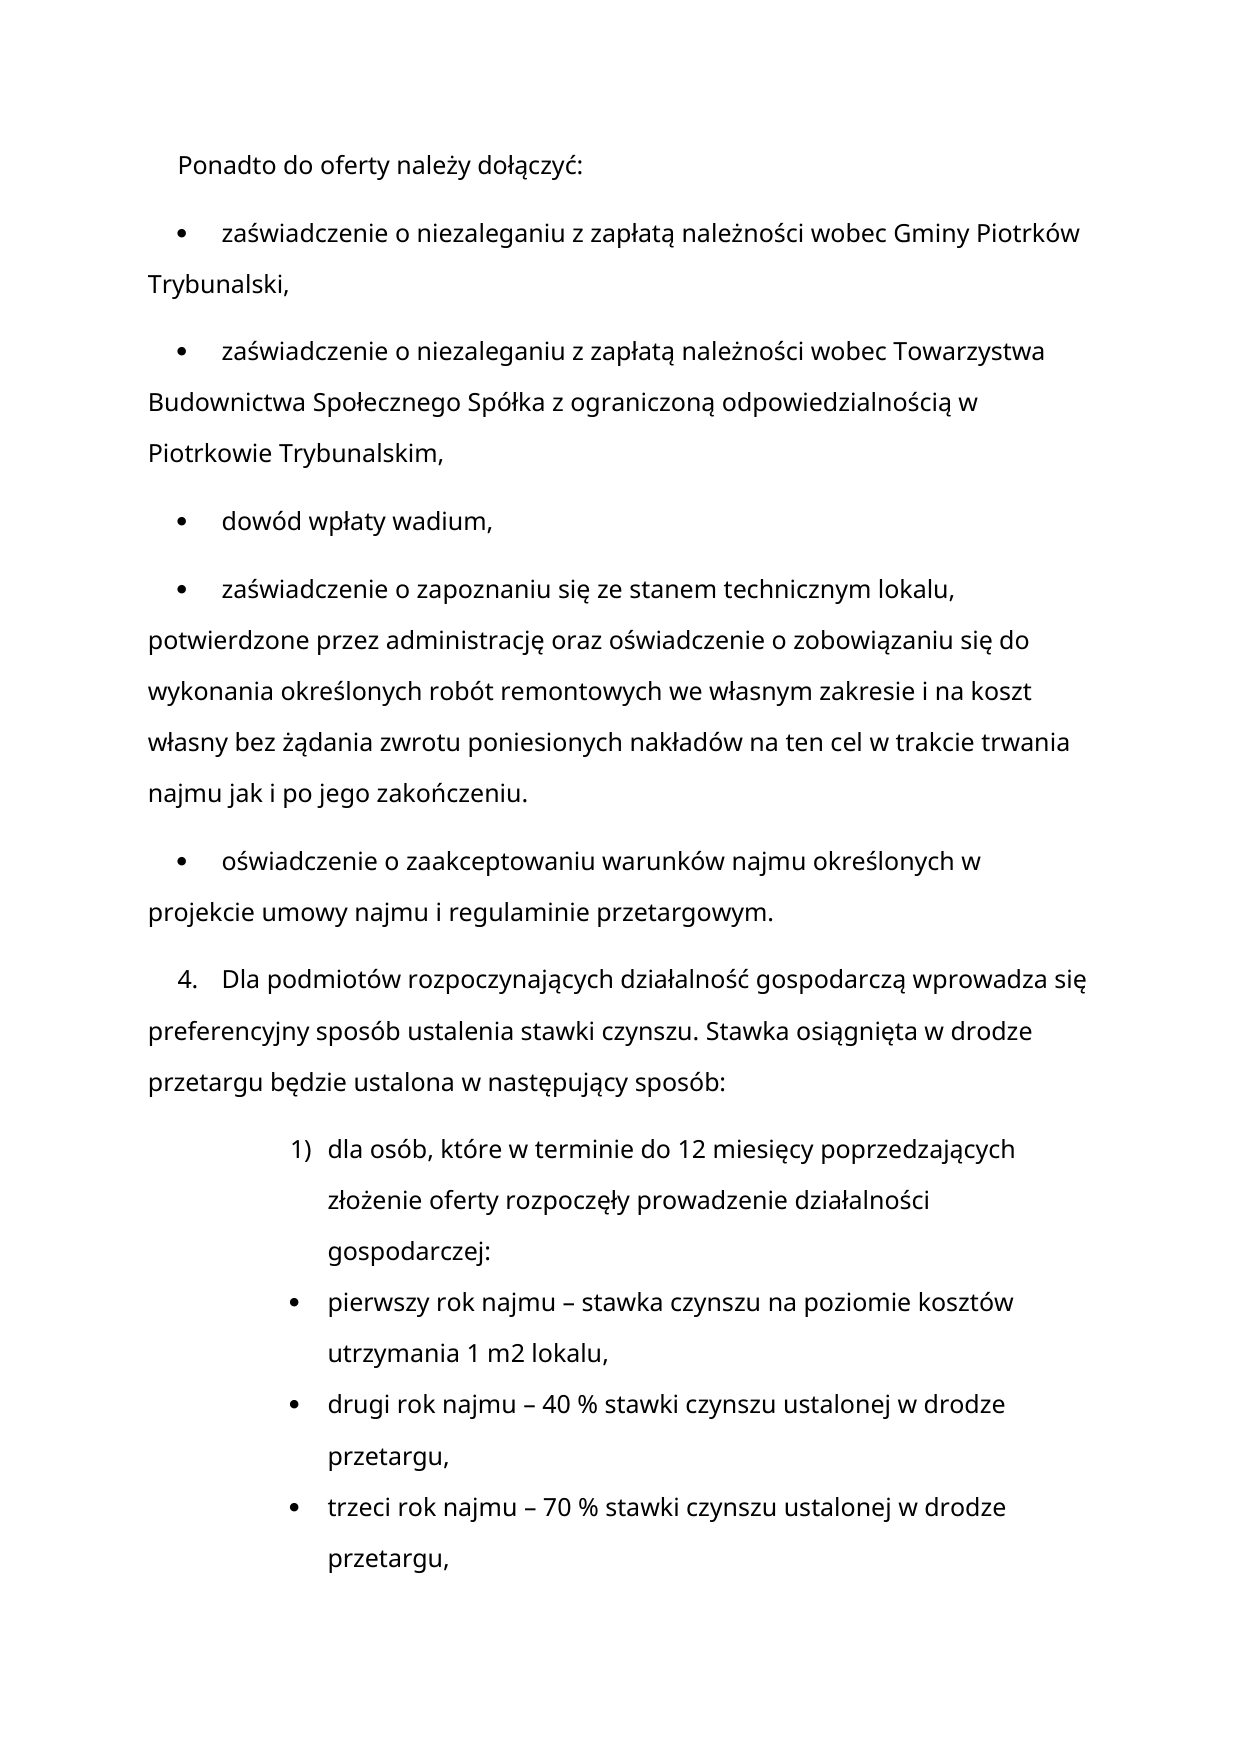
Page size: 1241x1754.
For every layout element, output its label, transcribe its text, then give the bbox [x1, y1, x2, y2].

text Ponadto do oferty należy dołączyć: [148, 148, 1093, 182]
list zaświadczenie o niezaleganiu z zapłatą należności wobec Gminy Piotrków Trybunalski, [148, 215, 1093, 300]
list drugi rok najmu – 40 % stawki czynszu ustalonej w drodze przetargu, [290, 1387, 1093, 1472]
list dla osób, które w terminie do 12 miesięcy poprzedzających złożenie oferty rozpoczęły prowadzenie działalności gospodarczej: [290, 1132, 1093, 1268]
list pierwszy rok najmu – stawka czynszu na poziomie kosztów utrzymania 1 m2 lokalu, [290, 1285, 1093, 1370]
list oświadczenie o zaakceptowaniu warunków najmu określonych w projekcie umowy najmu i regulaminie przetargowym. [148, 843, 1093, 928]
list zaświadczenie o zapoznaniu się ze stanem technicznym lokalu, potwierdzone przez administrację oraz oświadczenie o zobowiązaniu się do wykonania określonych robót remontowych we własnym zakresie i na koszt własny bez żądania zwrotu poniesionych nakładów na ten cel w trakcie trwania najmu jak i po jego zakończeniu. [148, 572, 1093, 810]
list Dla podmiotów rozpoczynających działalność gospodarczą wprowadza się preferencyjny sposób ustalenia stawki czynszu. Stawka osiągnięta w drodze przetargu będzie ustalona w następujący sposób: [148, 962, 1093, 1098]
list zaświadczenie o niezaleganiu z zapłatą należności wobec Towarzystwa Budownictwa Społecznego Spółka z ograniczoną odpowiedzialnością w Piotrkowie Trybunalskim, [148, 334, 1093, 470]
list dowód wpłaty wadium, [148, 504, 1093, 538]
list trzeci rok najmu – 70 % stawki czynszu ustalonej w drodze przetargu, [290, 1489, 1093, 1574]
